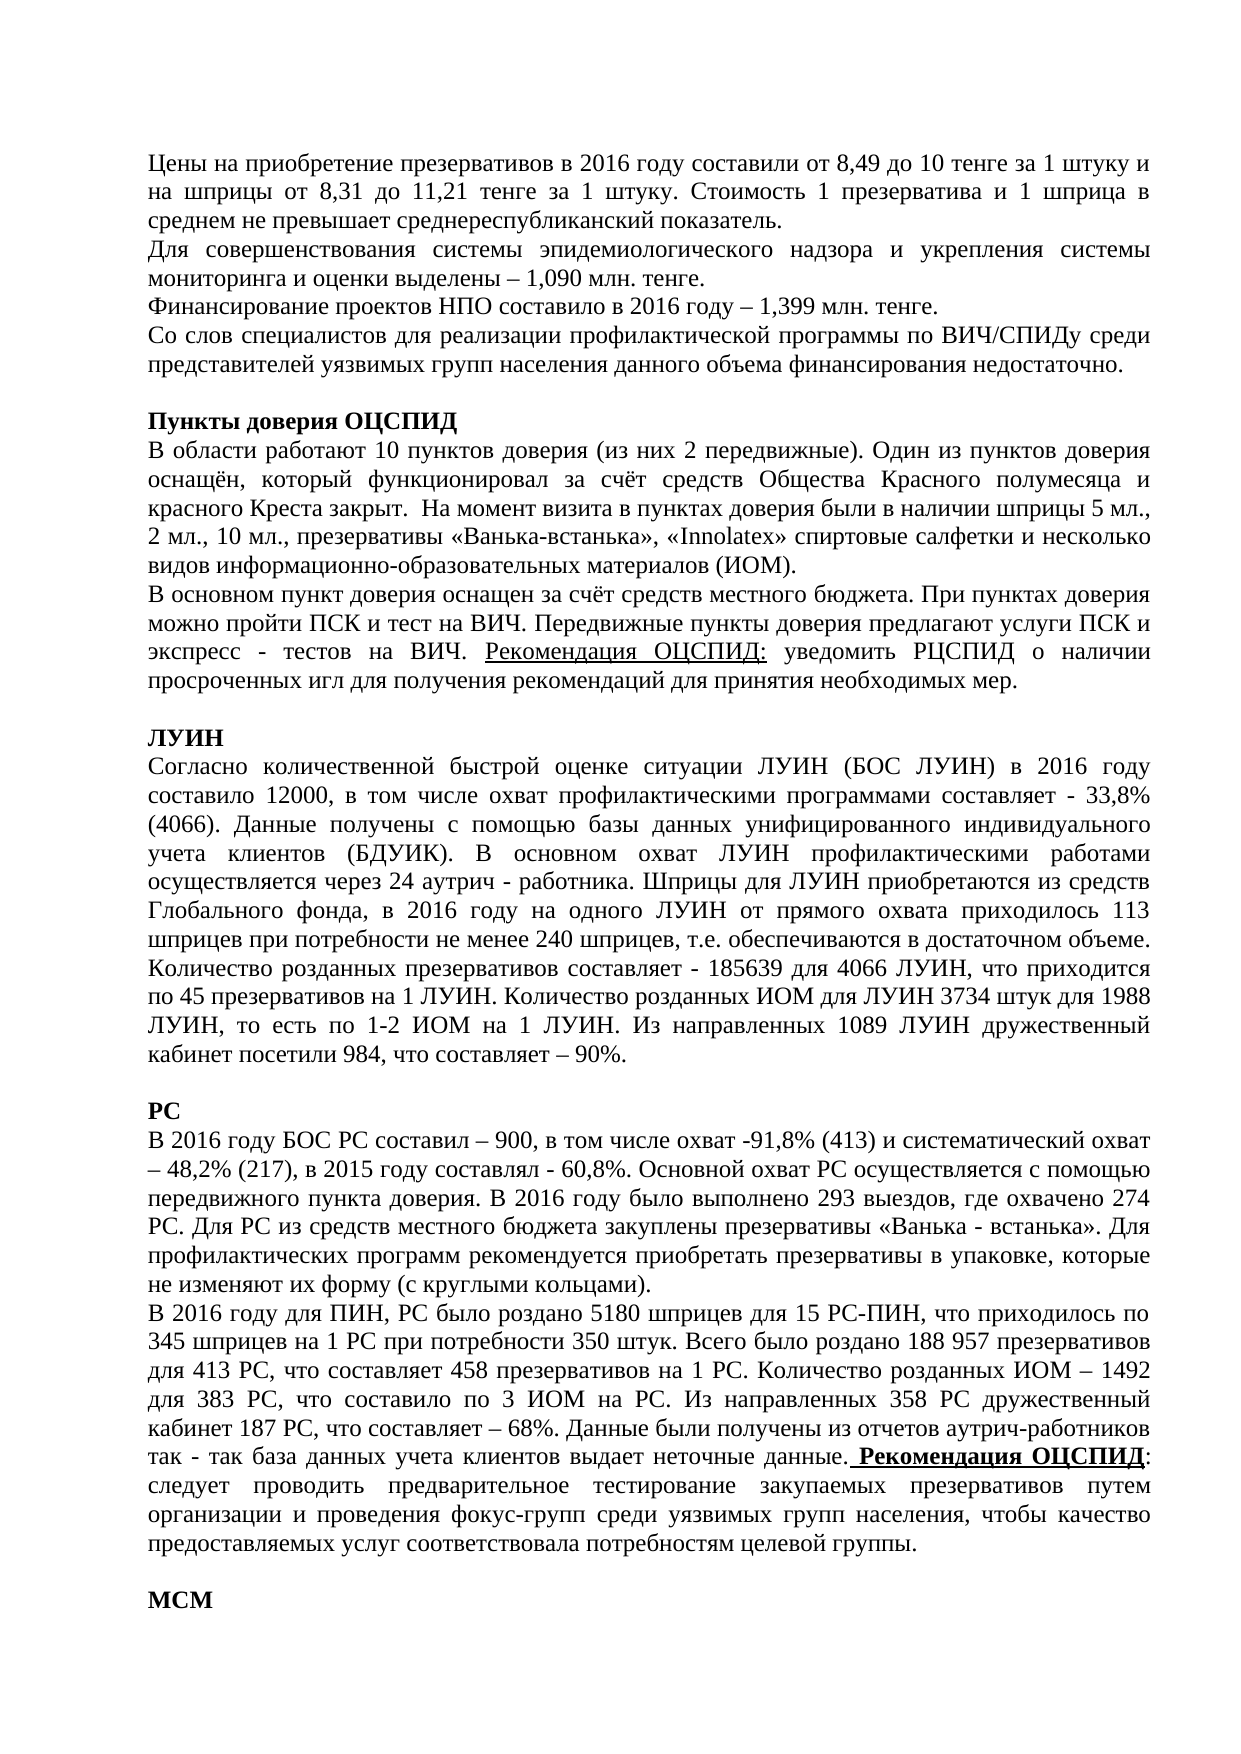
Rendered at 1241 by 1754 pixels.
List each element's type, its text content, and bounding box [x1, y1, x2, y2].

text В основном пункт доверия оснащен за счёт средств местного бюджета. При пунктах доверия можно пройти ПСК и тест на ВИЧ. Передвижные пункты доверия предлагают услуги ПСК и экспресс - тестов на ВИЧ. Рекомендация ОЦСПИД: уведомить РЦСПИД о наличии просроченных игл для получения рекомендаций для принятия необходимых мер. [148, 579, 1152, 694]
text Пункты доверия ОЦСПИД [148, 406, 1152, 435]
text В 2016 году для ПИН, РС было роздано 5180 шприцев для 15 РС-ПИН, что приходилось по 345 шприцев на 1 РС при потребности 350 штук. Всего было роздано 188 957 презервативов для 413 РС, что составляет 458 презервативов на 1 РС. Количество розданных ИОМ – 1492 для 383 РС, что составило по 3 ИОМ на РС. Из направленных 358 РС дружественный кабинет 187 РС, что составляет – 68%. Данные были получены из отчетов аутрич-работников так - так база данных учета клиентов выдает неточные данные. Рекомендация ОЦСПИД: следует проводить предварительное тестирование закупаемых презервативов путем организации и проведения фокус-групп среди уязвимых групп населения, чтобы качество предоставляемых услуг соответствовала потребностям целевой группы. [148, 1298, 1152, 1556]
text МСМ [148, 1585, 1152, 1614]
text Согласно количественной быстрой оценке ситуации ЛУИН (БОС ЛУИН) в 2016 году составило 12000, в том числе охват профилактическими программами составляет - 33,8% (4066). Данные получены с помощью базы данных унифицированного индивидуального учета клиентов (БДУИК). В основном охват ЛУИН профилактическими работами осуществляется через 24 аутрич - работника. Шприцы для ЛУИН приобретаются из средств Глобального фонда, в 2016 году на одного ЛУИН от прямого охвата приходилось 113 шприцев при потребности не менее 240 шприцев, т.е. обеспечиваются в достаточном объеме. Количество розданных презервативов составляет - 185639 для 4066 ЛУИН, что приходится по 45 презервативов на 1 ЛУИН. Количество розданных ИОМ для ЛУИН 3734 штук для 1988 ЛУИН, то есть по 1-2 ИОМ на 1 ЛУИН. Из направленных 1089 ЛУИН дружественный кабинет посетили 984, что составляет – 90%. [148, 751, 1152, 1068]
text Со слов специалистов для реализации профилактической программы по ВИЧ/СПИДу среди представителей уязвимых групп населения данного объема финансирования недостаточно. [148, 320, 1152, 378]
text РС [148, 1096, 1152, 1125]
text Финансирование проектов НПО составило в 2016 году – 1,399 млн. тенге. [148, 291, 1152, 320]
text В 2016 году БОС РС составил – 900, в том числе охват -91,8% (413) и систематический охват – 48,2% (217), в 2015 году составлял - 60,8%. Основной охват РС осуществляется с помощью передвижного пункта доверия. В 2016 году было выполнено 293 выездов, где охвачено 274 РС. Для РС из средств местного бюджета закуплены презервативы «Ванька - встанька». Для профилактических программ рекомендуется приобретать презервативы в упаковке, которые не изменяют их форму (с круглыми кольцами). [148, 1125, 1152, 1298]
text В области работают 10 пунктов доверия (из них 2 передвижные). Один из пунктов доверия оснащён, который функционировал за счёт средств Общества Красного полумесяца и красного Креста закрыт. На момент визита в пунктах доверия были в наличии шприцы 5 мл., 2 мл., 10 мл., презервативы «Ванька-встанька», «Innolatex» спиртовые салфетки и несколько видов информационно-образовательных материалов (ИОМ). [148, 435, 1152, 579]
text Для совершенствования системы эпидемиологического надзора и укрепления системы мониторинга и оценки выделены – 1,090 млн. тенге. [148, 234, 1152, 291]
text ЛУИН [148, 723, 1152, 751]
text Цены на приобретение презервативов в 2016 году составили от 8,49 до 10 тенге за 1 штуку и на шприцы от 8,31 до 11,21 тенге за 1 штуку. Стоимость 1 презерватива и 1 шприца в среднем не превышает среднереспубликанский показатель. [148, 148, 1152, 234]
